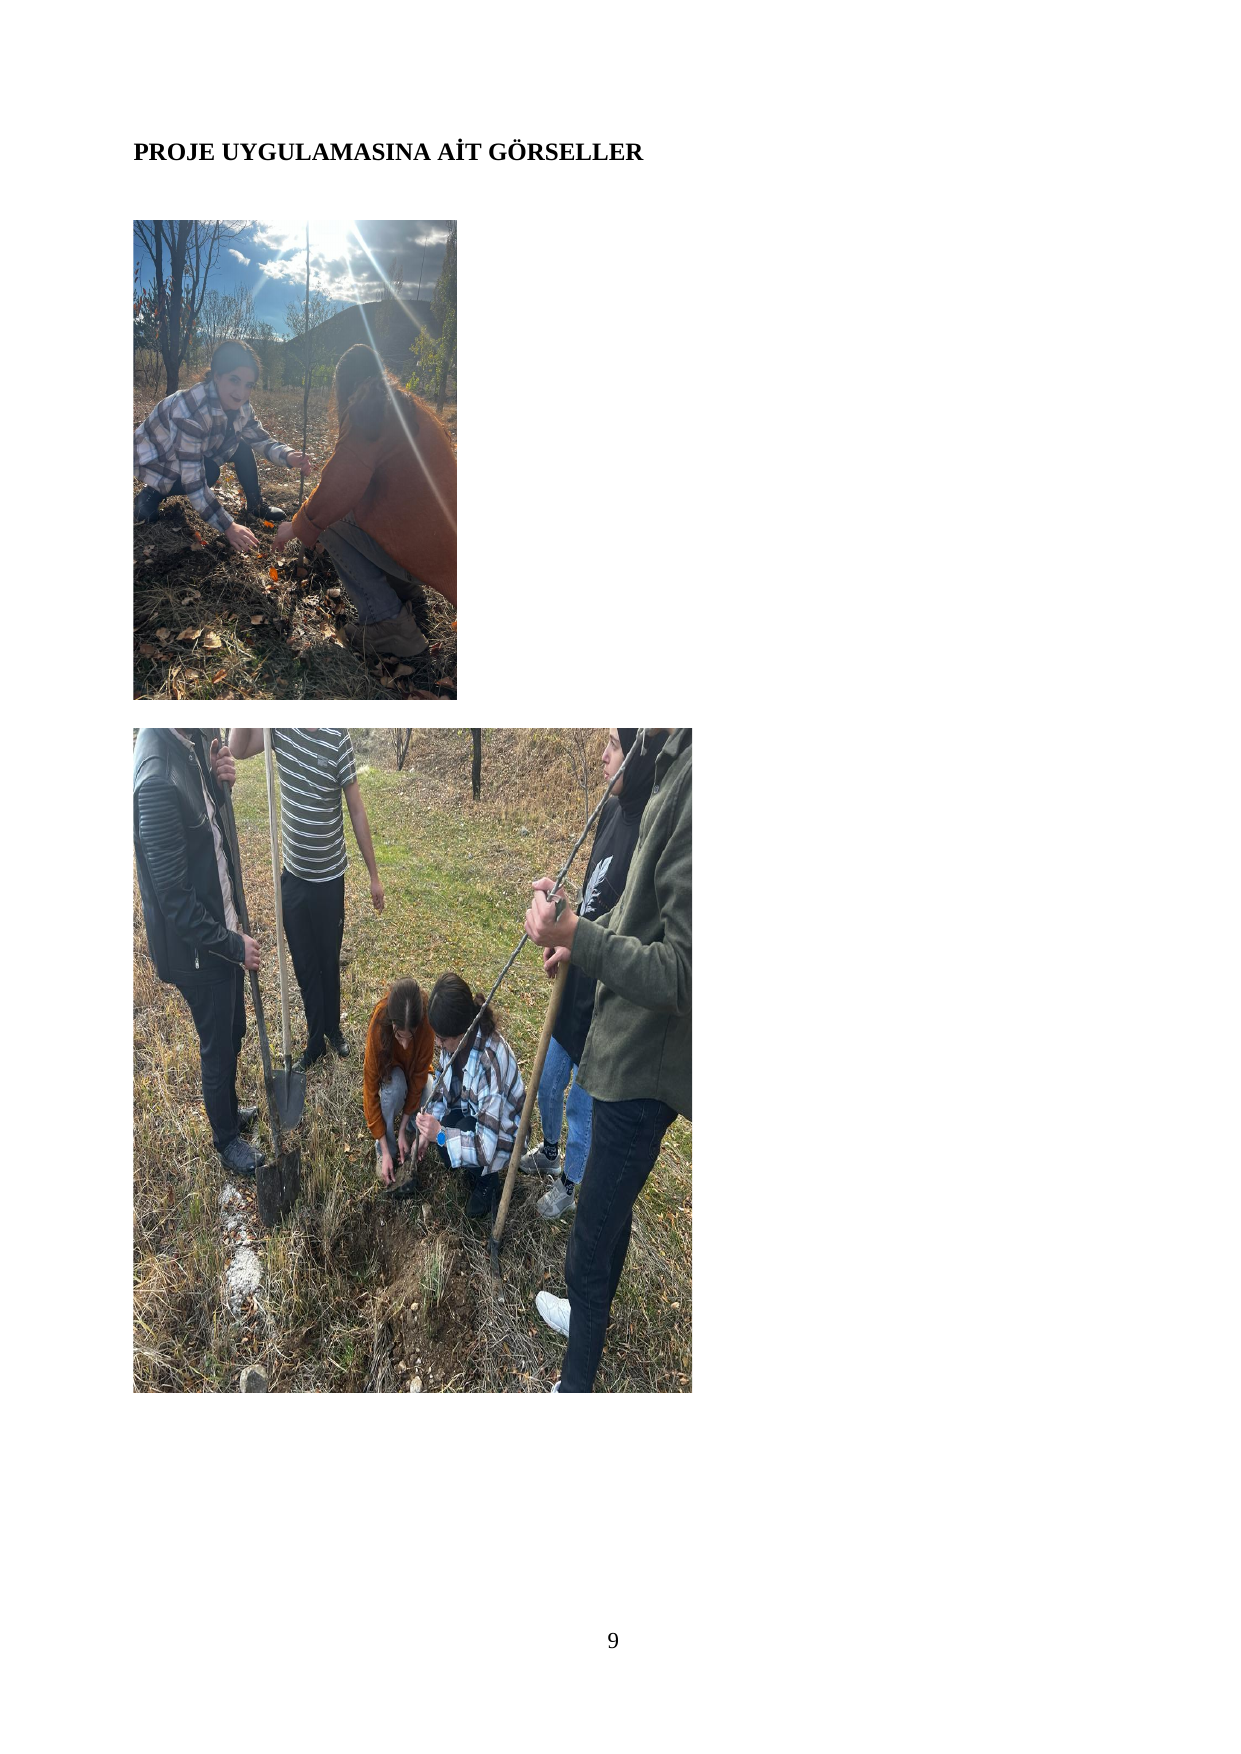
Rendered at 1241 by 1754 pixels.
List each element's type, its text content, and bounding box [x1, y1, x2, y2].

picture [133, 220, 457, 700]
picture [133, 728, 693, 1393]
subtitle PROJE UYGULAMASINA AİT GÖRSELLER [133, 137, 1111, 166]
